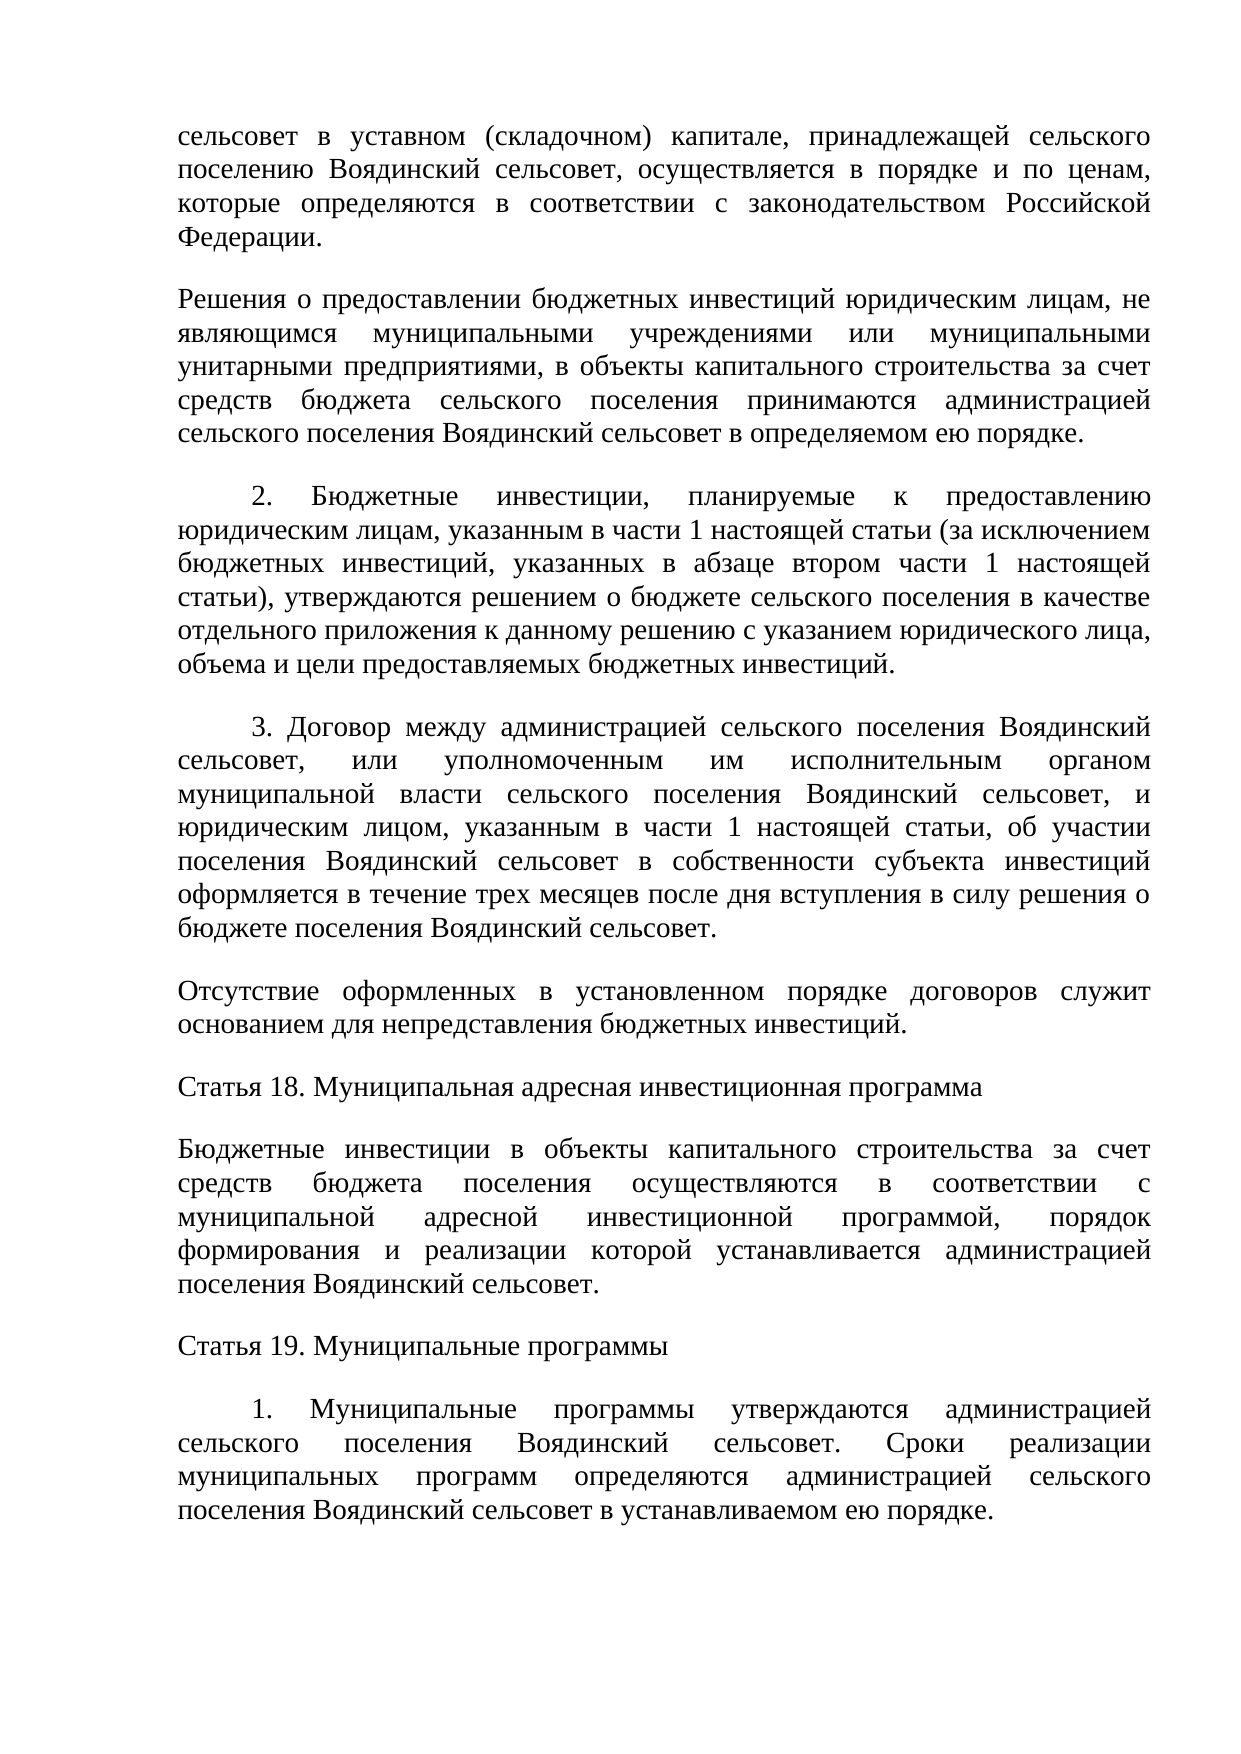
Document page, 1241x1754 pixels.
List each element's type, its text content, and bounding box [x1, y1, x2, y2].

text 2. Бюджетные инвестиции, планируемые к предоставлению юридическим лицам, указанным в части 1 настоящей статьи (за исключением бюджетных инвестиций, указанных в абзаце втором части 1 настоящей статьи), утверждаются решением о бюджете сельского поселения в качестве отдельного приложения к данному решению с указанием юридического лица, объема и цели предоставляемых бюджетных инвестиций. [177, 478, 1152, 679]
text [177, 118, 1152, 252]
text Статья 18. Муниципальная адресная инвестиционная программа [177, 1069, 1152, 1102]
text 1. Муниципальные программы утверждаются администрацией сельского поселения Воядинский сельсовет. Сроки реализации муниципальных программ определяются администрацией сельского поселения Воядинский сельсовет в устанавливаемом ею порядке. [177, 1391, 1152, 1525]
text Отсутствие оформленных в установленном порядке договоров служит основанием для непредставления бюджетных инвестиций. [177, 973, 1152, 1040]
text Бюджетные инвестиции в объекты капитального строительства за счет средств бюджета поселения осуществляются в соответствии с муниципальной адресной инвестиционной программой, порядок формирования и реализации которой устанавливается администрацией поселения Воядинский сельсовет. [177, 1132, 1152, 1299]
text Решения о предоставлении бюджетных инвестиций юридическим лицам, не являющимся муниципальными учреждениями или муниципальными унитарными предприятиями, в объекты капитального строительства за счет средств бюджета сельского поселения принимаются администрацией сельского поселения Воядинский сельсовет в определяемом ею порядке. [177, 281, 1152, 449]
text 3. Договор между администрацией сельского поселения Воядинский сельсовет, или уполномоченным им исполнительным органом муниципальной власти сельского поселения Воядинский сельсовет, и юридическим лицом, указанным в части 1 настоящей статьи, об участии поселения Воядинский сельсовет в собственности субъекта инвестиций оформляется в течение трех месяцев после дня вступления в силу решения о бюджете поселения Воядинский сельсовет. [177, 709, 1152, 943]
text Статья 19. Муниципальные программы [177, 1328, 1152, 1362]
